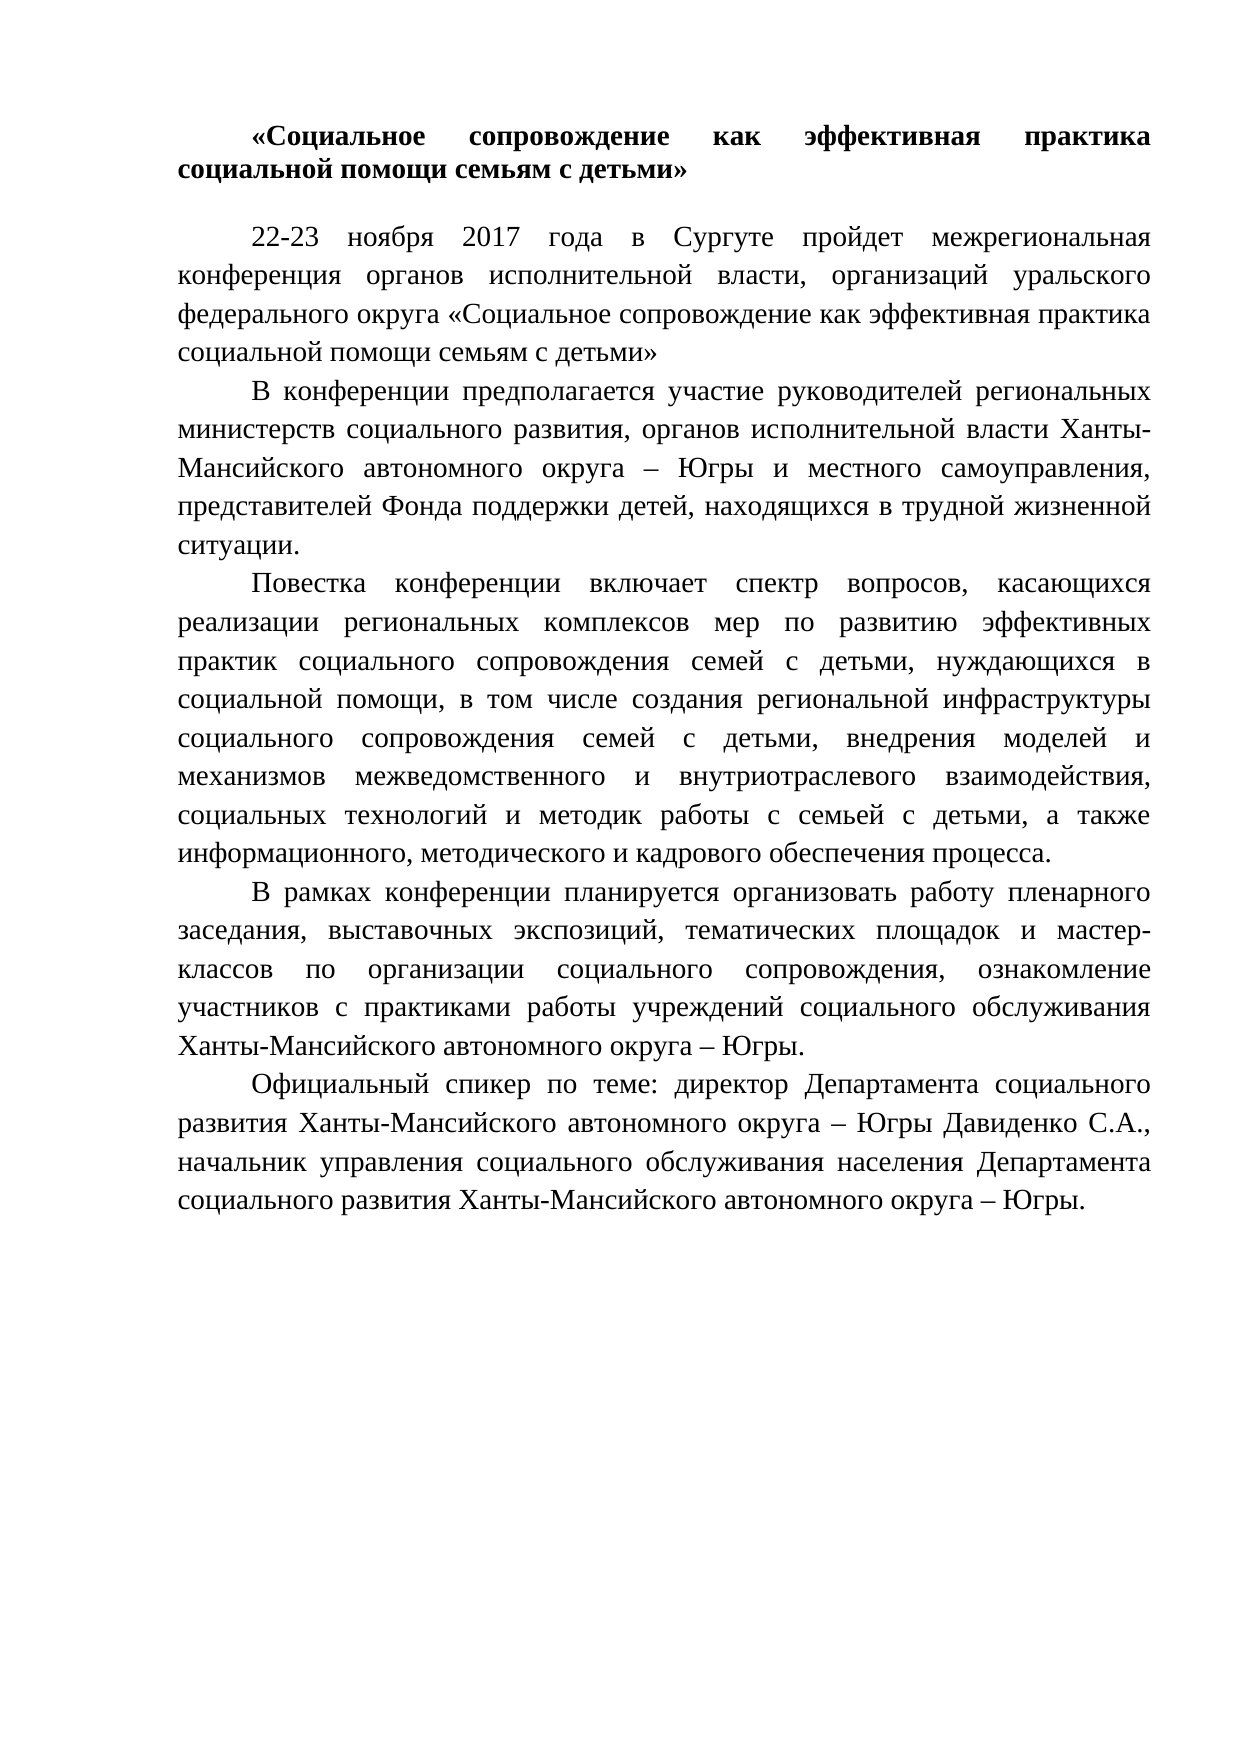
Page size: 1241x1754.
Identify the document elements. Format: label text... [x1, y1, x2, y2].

text В рамках конференции планируется организовать работу пленарного заседания, выставочных экспозиций, тематических площадок и мастер-классов по организации социального сопровождения, ознакомление участников с практиками работы учреждений социального обслуживания Ханты-Мансийского автономного округа – Югры. [177, 874, 1152, 1062]
text Официальный спикер по теме: директор Департамента социального развития Ханты-Мансийского автономного округа – Югры Давиденко С.А., начальник управления социального обслуживания населения Департамента социального развития Ханты-Мансийского автономного округа – Югры. [177, 1067, 1152, 1216]
text 22-23 ноября 2017 года в Сургуте пройдет межрегиональная конференция органов исполнительной власти, организаций уральского федерального округа «Социальное сопровождение как эффективная практика социальной помощи семьям с детьми» [177, 219, 1152, 368]
text Повестка конференции включает спектр вопросов, касающихся реализации региональных комплексов мер по развитию эффективных практик социального сопровождения семей с детьми, нуждающихся в социальной помощи, в том числе создания региональной инфраструктуры социального сопровождения семей с детьми, внедрения моделей и механизмов межведомственного и внутриотраслевого взаимодействия, социальных технологий и методик работы с семьей с детьми, а также информационного, методического и кадрового обеспечения процесса. [177, 566, 1152, 869]
text В конференции предполагается участие руководителей региональных министерств социального развития, органов исполнительной власти Ханты-Мансийского автономного округа – Югры и местного самоуправления, представителей Фонда поддержки детей, находящихся в трудной жизненной ситуации. [177, 373, 1152, 561]
text «Социальное сопровождение как эффективная практика социальной помощи семьям с детьми» [177, 118, 1152, 185]
